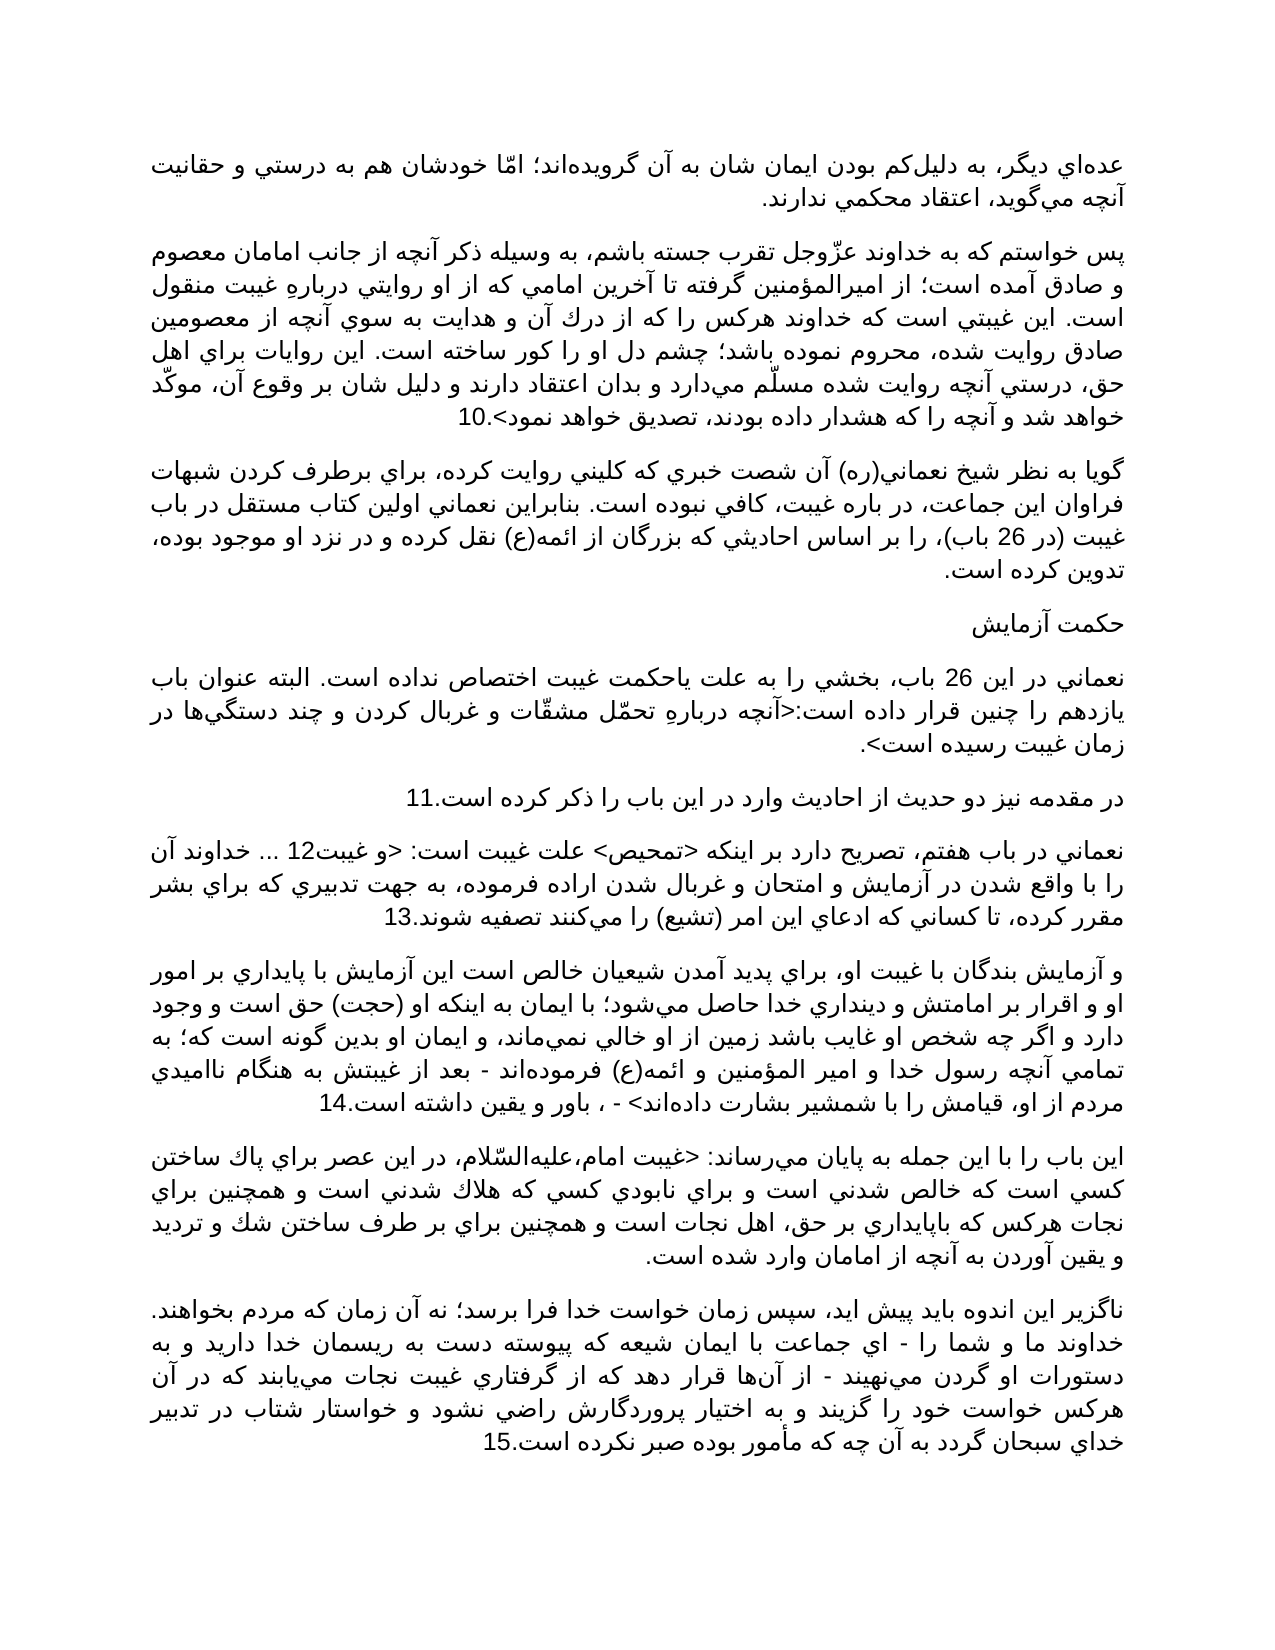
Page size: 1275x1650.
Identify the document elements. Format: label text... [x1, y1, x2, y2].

text ناگزير اين‌ اندوه‌ بايد پيش‌ ايد، سپس‌ زمان‌ خواست‌ خدا فرا برسد؛ نه‌ آن‌ زمان‌ كه‌ مردم‌ بخواهند. خداوند ما و شما را - اي‌ جماعت‌ با ايمان‌ شيعه‌ كه‌ پيوسته‌ دست‌ به‌ ريسمان‌ خدا داريد و به‌ دستورات‌ او گردن‌ مي‌نهيند - از آن‌ها قرار دهد كه‌ از گرفتاري‌ غيبت‌ نجات‌ مي‌يابند كه‌ در آن‌ هركس‌ خواست‌ خود را گزيند و به‌ اختيار پروردگارش‌ راضي‌ نشود و خواستار شتاب‌ در تدبير خداي‌ سبحان‌ گردد به آن‌ چه كه‌ مأمور بوده صبر نكرده است.15 [150, 1295, 1125, 1456]
text اين‌ باب‌ را با اين‌ جمله‌ به‌ پايان‌ مي‌رساند: <غيبت‌ امام،عليه‌السّلام، در اين‌ عصر براي‌ پاك‌ ساختن‌ كسي‌ است‌ كه‌ خالص‌ شدني‌ است‌ و براي‌ نابودي‌ كسي‌ كه‌ هلاك‌ شدني‌ است‌ و همچنين براي نجات‌ هركس‌ كه‌ باپايداري‌ بر حق، اهل‌ نجات‌ است‌ و همچنين براي بر طرف‌ ساختن‌ شك‌ و ترديد و يقين‌ آوردن‌ به‌ آنچه‌ از امامان‌ وارد شده‌ است. [150, 1142, 1125, 1270]
text ‌پس‌ خواستم‌ كه‌ به‌ خداوند عزّوجل‌ تقرب‌ جسته‌ باشم، به‌ وسيله‌ ذكر آنچه‌ از جانب‌ امامان‌ معصوم‌ و صادق‌ آمده‌ است؛ از اميرالمؤ‌منين‌ گرفته‌ تا آخرين‌ امامي‌ كه‌ از او روايتي‌ دربارهِ‌ غيبت‌ منقول‌ است. اين‌ غيبتي‌ است‌ كه‌ خداوند هركس‌ را كه‌ از درك‌ آن‌ و هدايت‌ به‌ سوي‌ آنچه‌ از معصومين‌ صادق‌ روايت‌ شده، محروم‌ نموده‌ باشد؛ چشم‌ دل‌ او را كور ساخته‌ است. اين‌ روايات‌ براي‌ اهل‌ حق، درستي‌ آنچه‌ روايت‌ شده‌ مسلّم‌ مي‌دارد و بدان‌ اعتقاد دارند و دليل‌ شان‌ بر وقوع‌ آن، موكّد خواهد شد و آنچه‌ را كه‌ هشدار داده‌ بودند، تصديق‌ خواهد نمود>.10 [150, 237, 1125, 431]
text نعماني‌ در باب‌ هفتم، تصريح‌ دارد بر اينكه‌ <تمحيص> علت‌ غيبت‌ است: <و غيبت12 ... خداوند آن‌ را با واقع شدن در آزمايش و امتحان و غربال شدن اراده فرموده، به‌ جهت‌ تدبيري‌ كه‌ براي‌ بشر مقرر كرده، تا كساني كه ادعاي اين امر (تشيع) را مي‌كنند تصفيه شوند.13 [150, 836, 1125, 931]
text عده‌اي‌ ديگر، به‌ دليل‌كم بودن‌ ايمان‌ شان‌ به‌ آن‌ گرويده‌اند؛ امّا خودشان‌ هم‌ به‌ درستي‌ و حقانيت‌ آنچه‌ مي‌گويد، اعتقاد محكمي‌ ندارند. [150, 150, 1125, 212]
text حكمت‌ آزمايش‌ [150, 609, 1125, 637]
text گويا به‌ نظر شيخ‌ نعماني(ره) آن‌ شصت‌ خبري‌ كه‌ كليني‌ روايت‌ كرده، براي‌ برطرف‌ كردن‌ شبهات‌ فراوان‌ اين‌ جماعت، در باره‌ غيبت، كافي‌ نبوده‌ است. بنابراين‌ نعماني‌ اولين‌ كتاب‌ مستقل‌ در باب‌ غيبت‌ (در 26 باب)،‌ را بر اساس‌ احاديثي‌ كه‌ بزرگان‌ از ائمه(ع) نقل‌ كرده‌ و در نزد او موجود بوده، تدوين‌ كرده‌ است. [150, 456, 1125, 584]
text ‌در مقدمه‌ نيز دو حديث‌ از احاديث‌ وارد در اين‌ باب‌ را ذكر كرده‌ است.11 [150, 782, 1125, 811]
text ‌و آزمايش‌ بندگان‌ با غيبت‌ او، براي‌ پديد آمدن‌ شيعيان خالص است ‌اين‌ آزمايش با پايداري‌ بر امور او و اقرار بر امامتش‌ و دينداري‌ خدا حاصل‌ مي‌شود؛ با ايمان‌ به‌ اينكه‌ او (حجت) حق‌ است‌ و وجود دارد و اگر چه‌ شخص‌ او غايب‌ باشد زمين از او خالي نمي‌ماند، و ايمان او بدين گونه است كه؛ به تمامي‌ آنچه‌ رسول‌ خدا و امير المؤ‌منين‌ و ائمه(ع) فرموده‌اند - بعد از غيبتش‌ به‌ هنگام‌ نااميدي‌ مردم‌ از او، قيامش‌ را با شمشير بشارت‌ داده‌اند> - ، باور و يقين داشته است.14 [150, 956, 1125, 1117]
text ‌نعماني‌ در اين‌ 26 باب، بخشي‌ را به‌ علت‌ ياحكمت‌ غيبت‌ اختصاص‌ نداده‌ است. البته‌ عنوان‌ باب‌ يازدهم‌ را چنين‌ قرار داده‌ است:<آنچه‌ دربارهِ‌ تحمّل‌ مشقّات‌ و غربال‌ كردن‌ و چند دستگي‌ها در زمان‌ غيبت‌ رسيده‌ است>. [150, 663, 1125, 757]
